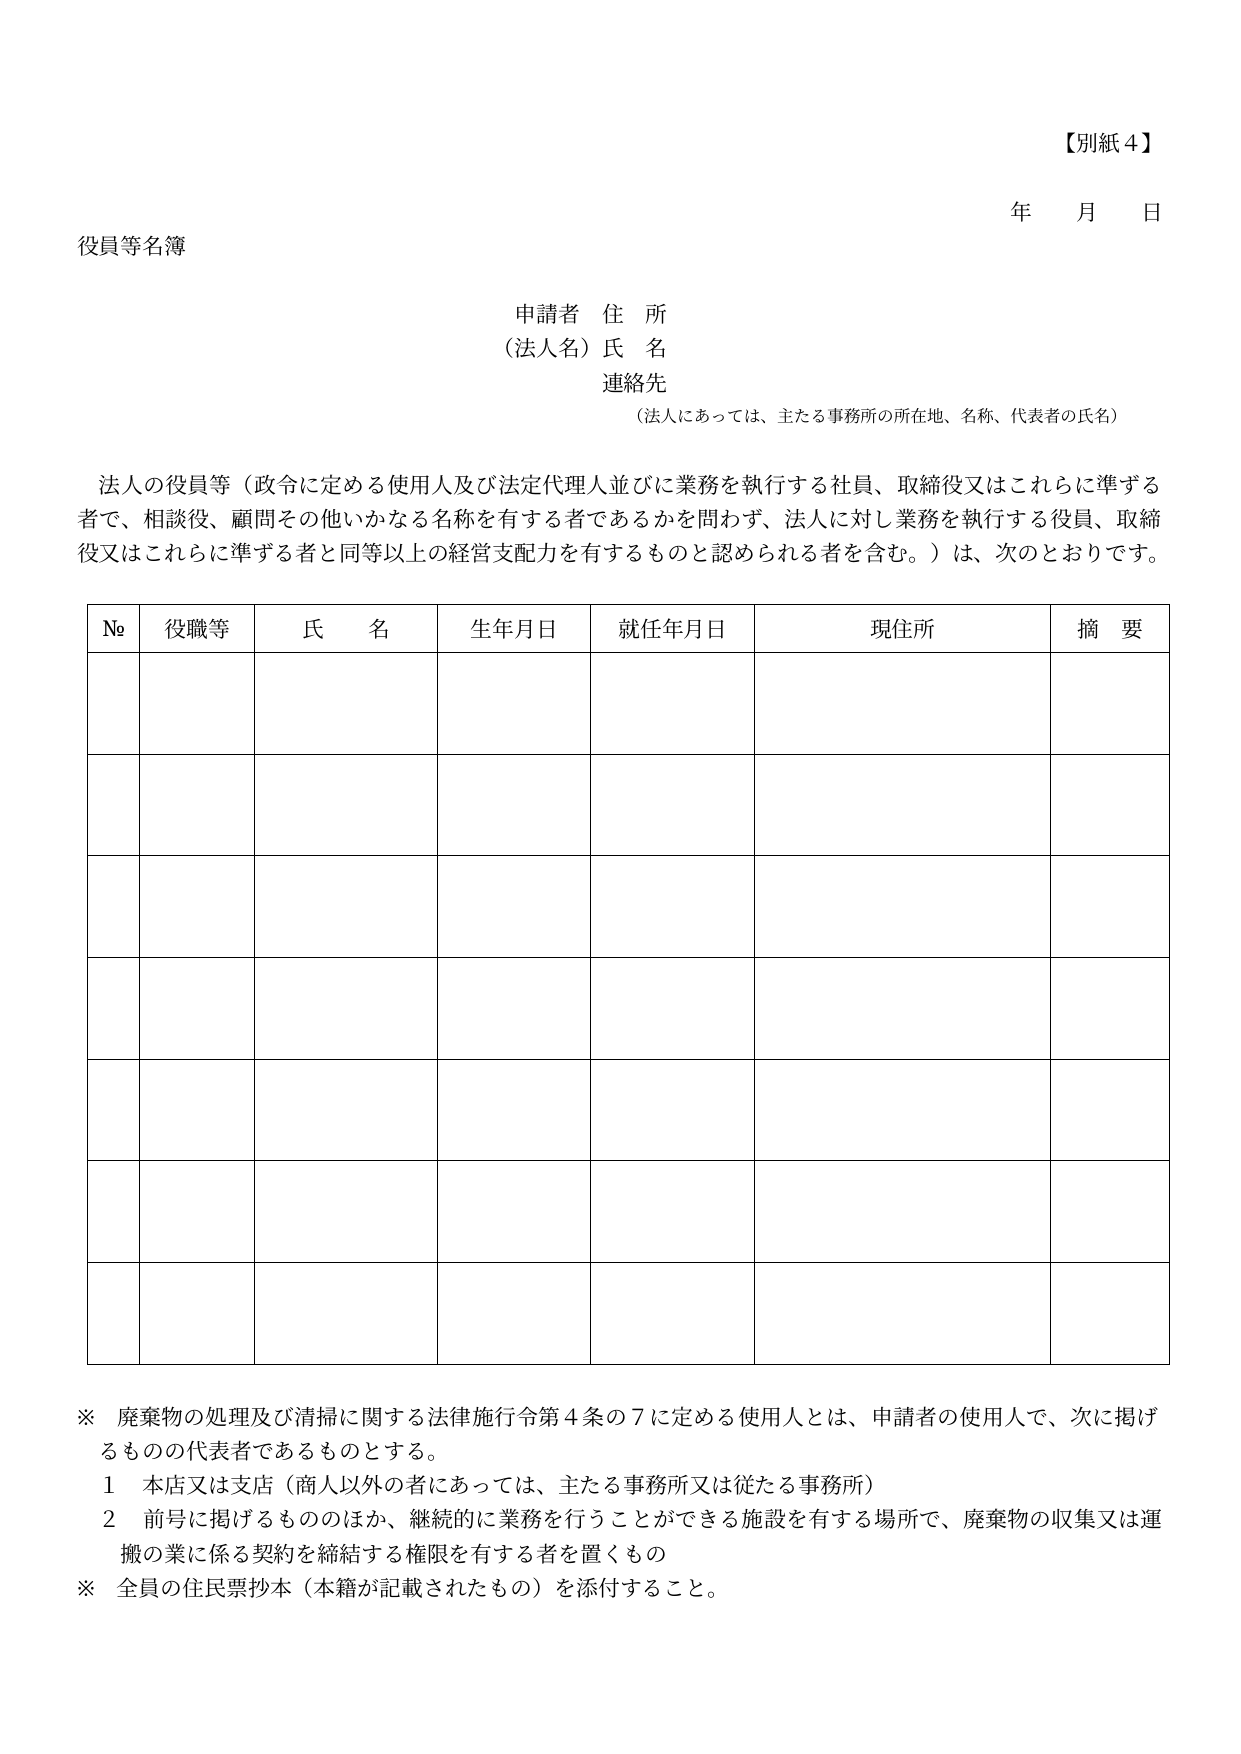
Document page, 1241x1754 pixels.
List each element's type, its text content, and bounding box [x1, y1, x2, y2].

table_cell [591, 653, 754, 753]
table_cell [88, 856, 139, 957]
table_cell [755, 1060, 1050, 1160]
table_header № [88, 605, 139, 652]
text ２ 前号に掲げるもののほか、継続的に業務を行うことができる施設を有する場所で、廃棄物の収集又は運搬の業に係る契約を締結する権限を有する者を置くもの [99, 1501, 1163, 1569]
table_cell [140, 1263, 254, 1363]
table_cell [438, 856, 590, 957]
text 連絡先 [77, 364, 1163, 399]
text １ 本店又は支店（商人以外の者にあっては、主たる事務所又は従たる事務所） [77, 1467, 1163, 1501]
table_cell [438, 755, 590, 855]
table_cell [255, 1060, 437, 1160]
table_cell [755, 1263, 1050, 1363]
table_cell [88, 1161, 139, 1262]
table_cell [255, 653, 437, 753]
table_cell [255, 856, 437, 957]
text 年 月 日 [77, 194, 1163, 228]
table_header 摘 要 [1051, 605, 1169, 652]
table_cell [1051, 958, 1169, 1058]
table_cell [88, 653, 139, 753]
table_cell [591, 856, 754, 957]
table_cell [1051, 1263, 1169, 1363]
text （法人名）氏 名 [77, 330, 1163, 364]
table_cell [140, 1060, 254, 1160]
table_header 役職等 [140, 605, 254, 652]
table_header 生年月日 [438, 605, 590, 652]
table_cell [755, 755, 1050, 855]
table_cell [88, 755, 139, 855]
text 【別紙４】 [77, 125, 1163, 159]
table_cell [140, 856, 254, 957]
table_cell [140, 1161, 254, 1262]
table_cell [438, 1060, 590, 1160]
table_cell [140, 958, 254, 1058]
table_cell [1051, 856, 1169, 957]
text ※ 廃棄物の処理及び清掃に関する法律施行令第４条の７に定める使用人とは、申請者の使用人で、次に掲げるものの代表者であるものとする。 [77, 1399, 1163, 1467]
table_cell [438, 1161, 590, 1262]
table_cell [591, 958, 754, 1058]
text 役員等名簿 [77, 228, 1163, 262]
table_header 氏 名 [255, 605, 437, 652]
table_cell [1051, 653, 1169, 753]
table_header 就任年月日 [591, 605, 754, 652]
table_cell [755, 653, 1050, 753]
text ※ 全員の住民票抄本（本籍が記載されたもの）を添付すること。 [77, 1569, 1163, 1604]
table_cell [255, 1263, 437, 1363]
table_cell [755, 856, 1050, 957]
table_cell [140, 653, 254, 753]
table_cell [591, 1161, 754, 1262]
table_cell [88, 1060, 139, 1160]
table_cell [140, 755, 254, 855]
table_header 現住所 [755, 605, 1050, 652]
table_cell [88, 958, 139, 1058]
table_cell [591, 1060, 754, 1160]
text （法人にあっては、主たる事務所の所在地、名称、代表者の氏名） [77, 399, 1163, 433]
table_cell [255, 1161, 437, 1262]
table_cell [438, 958, 590, 1058]
table_cell [591, 1263, 754, 1363]
table_cell [1051, 1060, 1169, 1160]
table_cell [438, 1263, 590, 1363]
text 法人の役員等（政令に定める使用人及び法定代理人並びに業務を執行する社員、取締役又はこれらに準ずる者で、相談役、顧問その他いかなる名称を有する者であるかを問わず、法人に対し業務を執行する役員、取締役又はこれらに準ずる者と同等以上の経営支配力を有するものと認められる者を含む。）は、次のとおりです。 [77, 467, 1163, 569]
text 申請者 住 所 [77, 296, 1163, 330]
table_cell [255, 958, 437, 1058]
table_cell [1051, 1161, 1169, 1262]
table_cell [438, 653, 590, 753]
table_cell [88, 1263, 139, 1363]
table_cell [255, 755, 437, 855]
table_cell [755, 958, 1050, 1058]
table_cell [755, 1161, 1050, 1262]
table_cell [591, 755, 754, 855]
table_cell [1051, 755, 1169, 855]
